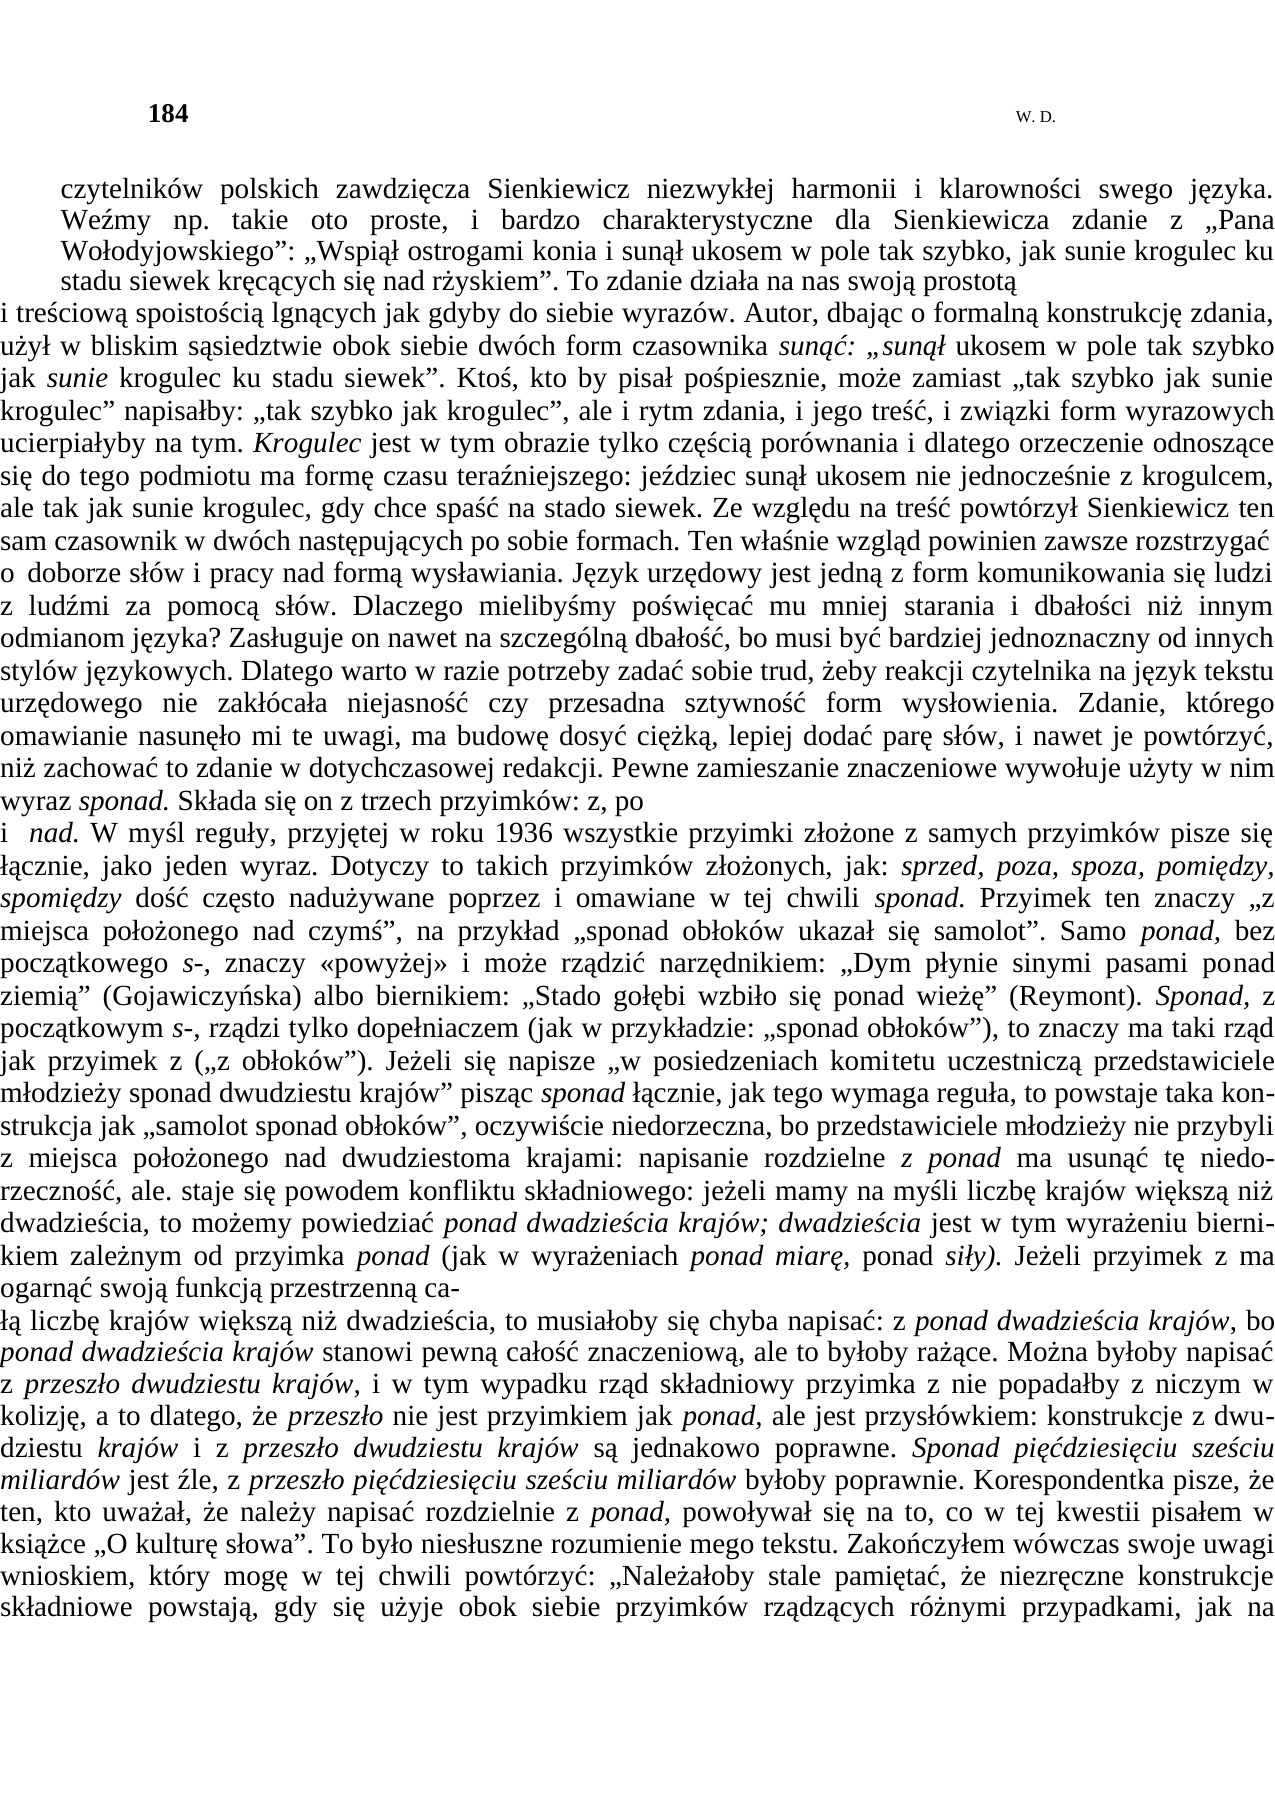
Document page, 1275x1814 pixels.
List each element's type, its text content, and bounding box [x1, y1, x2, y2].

text o doborze słów i pracy nad formą wysławiania. Język urzędowy jest jedną z form komunikowania się ludzi z ludźmi za pomocą słów. Dlaczego mielibyśmy poświęcać mu mniej starania i dbałości niż innym odmianom języka? Zasługuje on nawet na szczególną dbałość, bo musi być bardziej jednoznaczny od innych stylów językowych. Dlatego warto w razie potrzeby zadać sobie trud, żeby reakcji czytelnika na język tekstu urzędowego nie zakłócała niejasność czy przesadna sztywność form wysłowienia. Zdanie, którego omawianie nasunęło mi te uwagi, ma budowę dosyć ciężką, lepiej dodać parę słów, i nawet je powtórzyć, niż zachować to zdanie w dotychczasowej redakcji. Pewne zamieszanie znaczeniowe wywołuje użyty w nim wyraz sponad. Składa się on z trzech przyimków: z, po [0, 557, 1275, 817]
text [0, 1304, 1275, 1623]
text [60, 174, 1275, 297]
text i treściową spoistością lgnących jak gdyby do siebie wyrazów. Autor, dbając o formalną konstrukcję zdania, użył w bliskim sąsiedztwie obok siebie dwóch form czasownika sunąć: „sunął ukosem w pole tak szybko jak sunie krogulec ku stadu siewek”. Ktoś, kto by pisał pośpiesznie, może zamiast „tak szybko jak sunie krogulec” napisałby: „tak szybko jak krogulec”, ale i rytm zdania, i jego treść, i związki form wyrazowych ucierpiałyby na tym. Krogulec jest w tym obrazie tylko częścią porównania i dlatego orzeczenie odnoszące się do tego podmiotu ma formę czasu teraźniejszego: jeździec sunął ukosem nie jednocześnie z krogulcem, ale tak jak sunie krogulec, gdy chce spaść na stado siewek. Ze względu na treść powtórzył Sienkiewicz ten sam czasownik w dwóch następujących po sobie formach. Ten właśnie wzgląd powinien zawsze rozstrzygać [0, 297, 1275, 557]
text i nad. W myśl reguły, przyjętej w roku 1936 wszystkie przyimki złożone z samych przyimków pisze się łącznie, jako jeden wyraz. Dotyczy to takich przyimków złożonych, jak: sprzed, poza, spoza, pomiędzy, spomiędzy dość często nadużywane poprzez i omawiane w tej chwili sponad. Przyimek ten znaczy „z miejsca położonego nad czymś”, na przykład „sponad obłoków ukazał się samolot”. Samo ponad, bez początkowego s-, znaczy «powyżej» i może rządzić narzędnikiem: „Dym płynie sinymi pasami ponad ziemią” (Gojawiczyńska) albo biernikiem: „Stado gołębi wzbiło się ponad wieżę” (Reymont). Sponad, z początkowym s-, rządzi tylko dopełniaczem (jak w przykładzie: „sponad obłoków”), to znaczy ma taki rząd jak przyimek z („z obłoków”). Jeżeli się napisze „w posiedzeniach komitetu uczestniczą przedstawiciele młodzieży sponad dwudziestu krajów” pisząc sponad łącznie, jak tego wymaga reguła, to powstaje taka konstrukcja jak „samolot sponad obłoków”, oczywiście niedorzeczna, bo przedstawiciele młodzieży nie przybyli z miejsca położonego nad dwudziestoma krajami: napisanie rozdzielne z ponad ma usunąć tę niedorzeczność, ale. staje się powodem konfliktu składniowego: jeżeli mamy na myśli liczbę krajów większą niż dwadzieścia, to możemy powiedziać ponad dwadzieścia krajów; dwadzieścia jest w tym wyrażeniu biernikiem zależnym od przyimka ponad (jak w wyrażeniach ponad miarę, ponad siły). Jeżeli przyimek z ma ogarnąć swoją funkcją przestrzenną ca- [0, 817, 1275, 1304]
